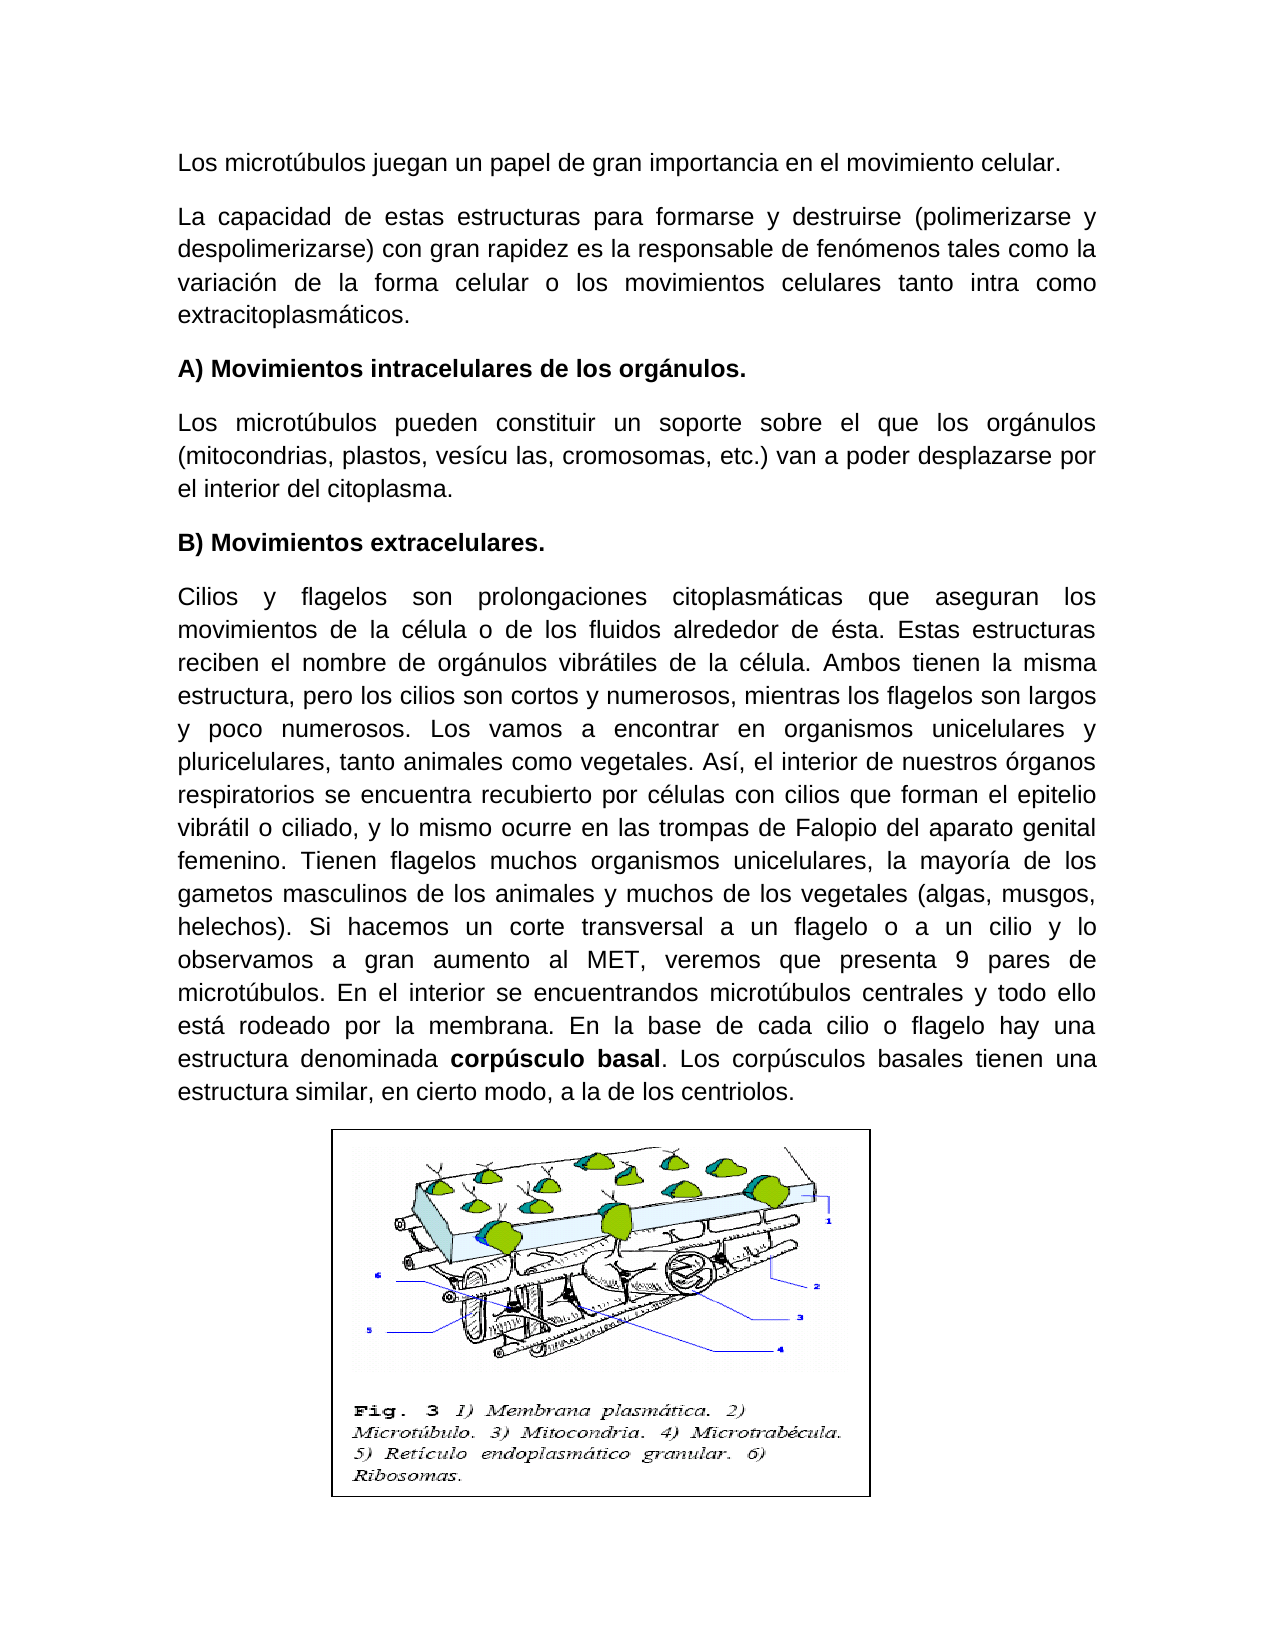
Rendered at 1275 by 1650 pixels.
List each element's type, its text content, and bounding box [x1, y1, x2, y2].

text B) Movimientos extracelulares. [177, 528, 1098, 557]
text Cilios y flagelos son prolongaciones citoplasmáticas que aseguran los movimientos de la célula o de los fluidos alrededor de ésta. Estas estructuras reciben el nombre de orgánulos vibrátiles de la célula. Ambos tienen la misma estructura, pero los cilios son cortos y numerosos, mientras los flagelos son largos y poco numerosos. Los vamos a encontrar en organismos unicelulares y pluricelulares, tanto animales como vegetales. Así, el interior de nuestros órganos respiratorios se encuentra recubierto por células con cilios que forman el epitelio vibrátil o ciliado, y lo mismo ocurre en las trompas de Falopio del aparato genital femenino. Tienen flagelos muchos organismos unicelulares, la mayoría de los gametos masculinos de los animales y muchos de los vegetales (algas, musgos, helechos). Si hacemos un corte transversal a un flagelo o a un cilio y lo observamos a gran aumento al MET, veremos que presenta 9 pares de microtúbulos. En el interior se encuentrandos microtúbulos centrales y todo ello está rodeado por la membrana. En la base de cada cilio o flagelo hay una estructura denominada corpúsculo basal. Los corpúsculos basales tienen una estructura similar, en cierto modo, a la de los centriolos. [177, 582, 1098, 1106]
text Los microtúbulos juegan un papel de gran importancia en el movimiento celular. [177, 148, 1098, 176]
text A) Movimientos intracelulares de los orgánulos. [177, 354, 1098, 383]
text Los microtúbulos pueden constituir un soporte sobre el que los orgánulos (mitocondrias, plastos, vesícu las, cromosomas, etc.) van a poder desplazarse por el interior del citoplasma. [177, 408, 1098, 503]
text La capacidad de estas estructuras para formarse y destruirse (polimerizarse y despolimerizarse) con gran rapidez es la responsable de fenómenos tales como la variación de la forma celular o los movimientos celulares tanto intra como extracitoplasmáticos. [177, 201, 1098, 329]
picture [321, 1123, 885, 1506]
